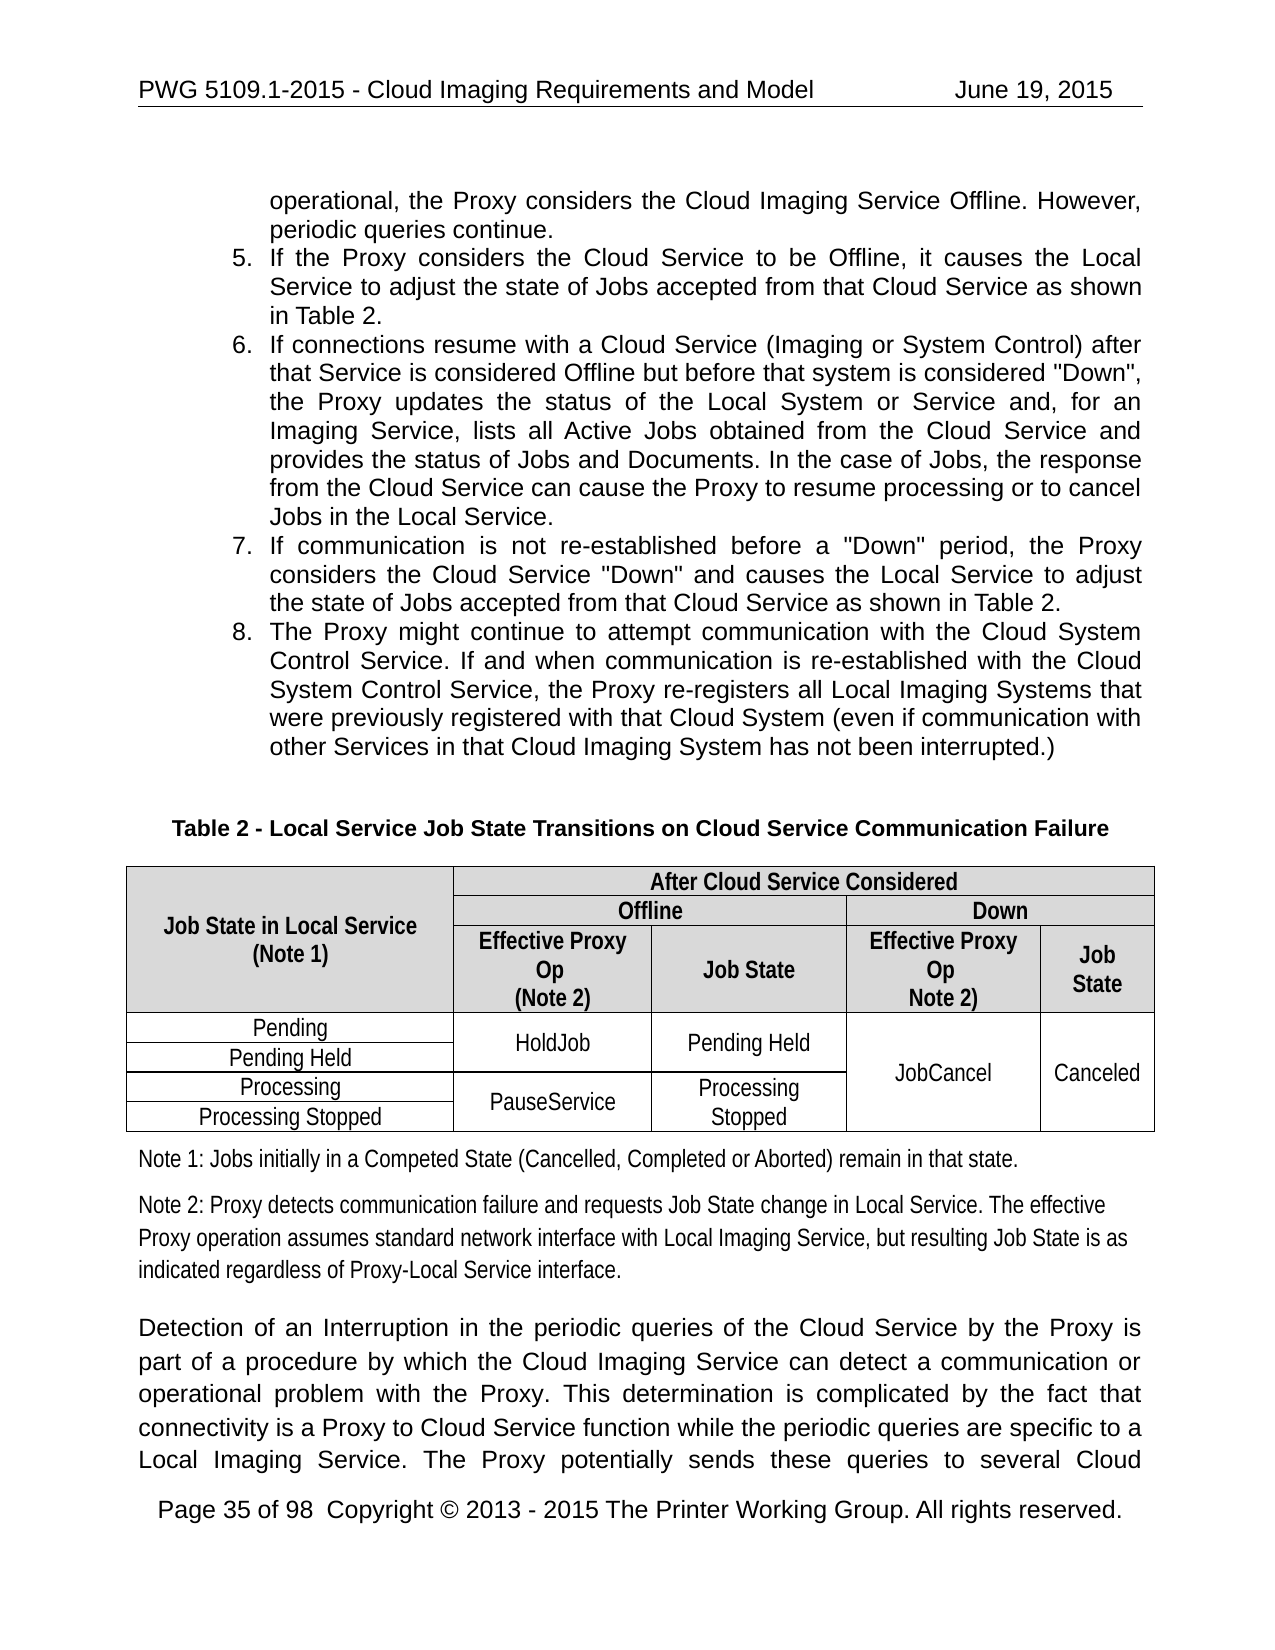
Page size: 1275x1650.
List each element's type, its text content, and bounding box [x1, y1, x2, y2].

table_cell Effective Proxy Op Note 2) [847, 926, 1040, 1012]
text Note 2: Proxy detects communication failure and requests Job State change in Local Service. The effective Proxy operation assumes standard network interface with Local Imaging Service, but resulting Job State is as indicated regardless of Proxy-Local Service interface. [138, 1190, 1143, 1284]
table_cell Job State [652, 926, 846, 1012]
table_cell HoldJob [454, 1013, 651, 1071]
table_cell Offline [454, 896, 846, 925]
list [232, 186, 1143, 243]
table_cell Job State [1041, 926, 1154, 1012]
list The Proxy might continue to attempt communication with the Cloud System Control Service. If and when communication is re-established with the Cloud System Control Service, the Proxy re-registers all Local Imaging Systems that were previously registered with that Cloud System (even if communication with other Services in that Cloud Imaging System has not been interrupted.) [232, 617, 1143, 761]
table_cell Pending [127, 1013, 453, 1042]
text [138, 1313, 1143, 1474]
table_cell Pending Held [652, 1013, 846, 1071]
table_cell Processing Stopped [127, 1102, 453, 1131]
table_cell JobCancel [847, 1013, 1040, 1131]
table_cell Effective Proxy Op (Note 2) [454, 926, 651, 1012]
text Table 2 - Local Service Job State Transitions on Cloud Service Communication Failure [138, 814, 1143, 841]
list If connections resume with a Cloud Service (Imaging or System Control) after that Service is considered Offline but before that system is considered "Down", the Proxy updates the status of the Local System or Service and, for an Imaging Service, lists all Active Jobs obtained from the Cloud Service and provides the status of Jobs and Documents. In the case of Jobs, the response from the Cloud Service can cause the Proxy to resume processing or to cancel Jobs in the Local Service. [232, 329, 1143, 531]
text Note 1: Jobs initially in a Competed State (Cancelled, Completed or Aborted) remain in that state. [138, 1144, 1143, 1173]
list If the Proxy considers the Cloud Service to be Offline, it causes the Local Service to adjust the state of Jobs accepted from that Cloud Service as shown in Table 2. [232, 243, 1143, 329]
table_header After Cloud Service Considered [454, 867, 1154, 895]
table_cell Pending Held [127, 1043, 453, 1071]
table_cell Processing [127, 1073, 453, 1101]
table_cell Canceled [1041, 1013, 1154, 1131]
table_cell Down [847, 896, 1154, 925]
table_cell PauseService [454, 1073, 651, 1131]
table_header Job State in Local Service (Note 1) [127, 867, 453, 1012]
table_cell Processing Stopped [652, 1073, 846, 1131]
list If communication is not re-established before a "Down" period, the Proxy considers the Cloud Service "Down" and causes the Local Service to adjust the state of Jobs accepted from that Cloud Service as shown in Table 2. [232, 531, 1143, 617]
